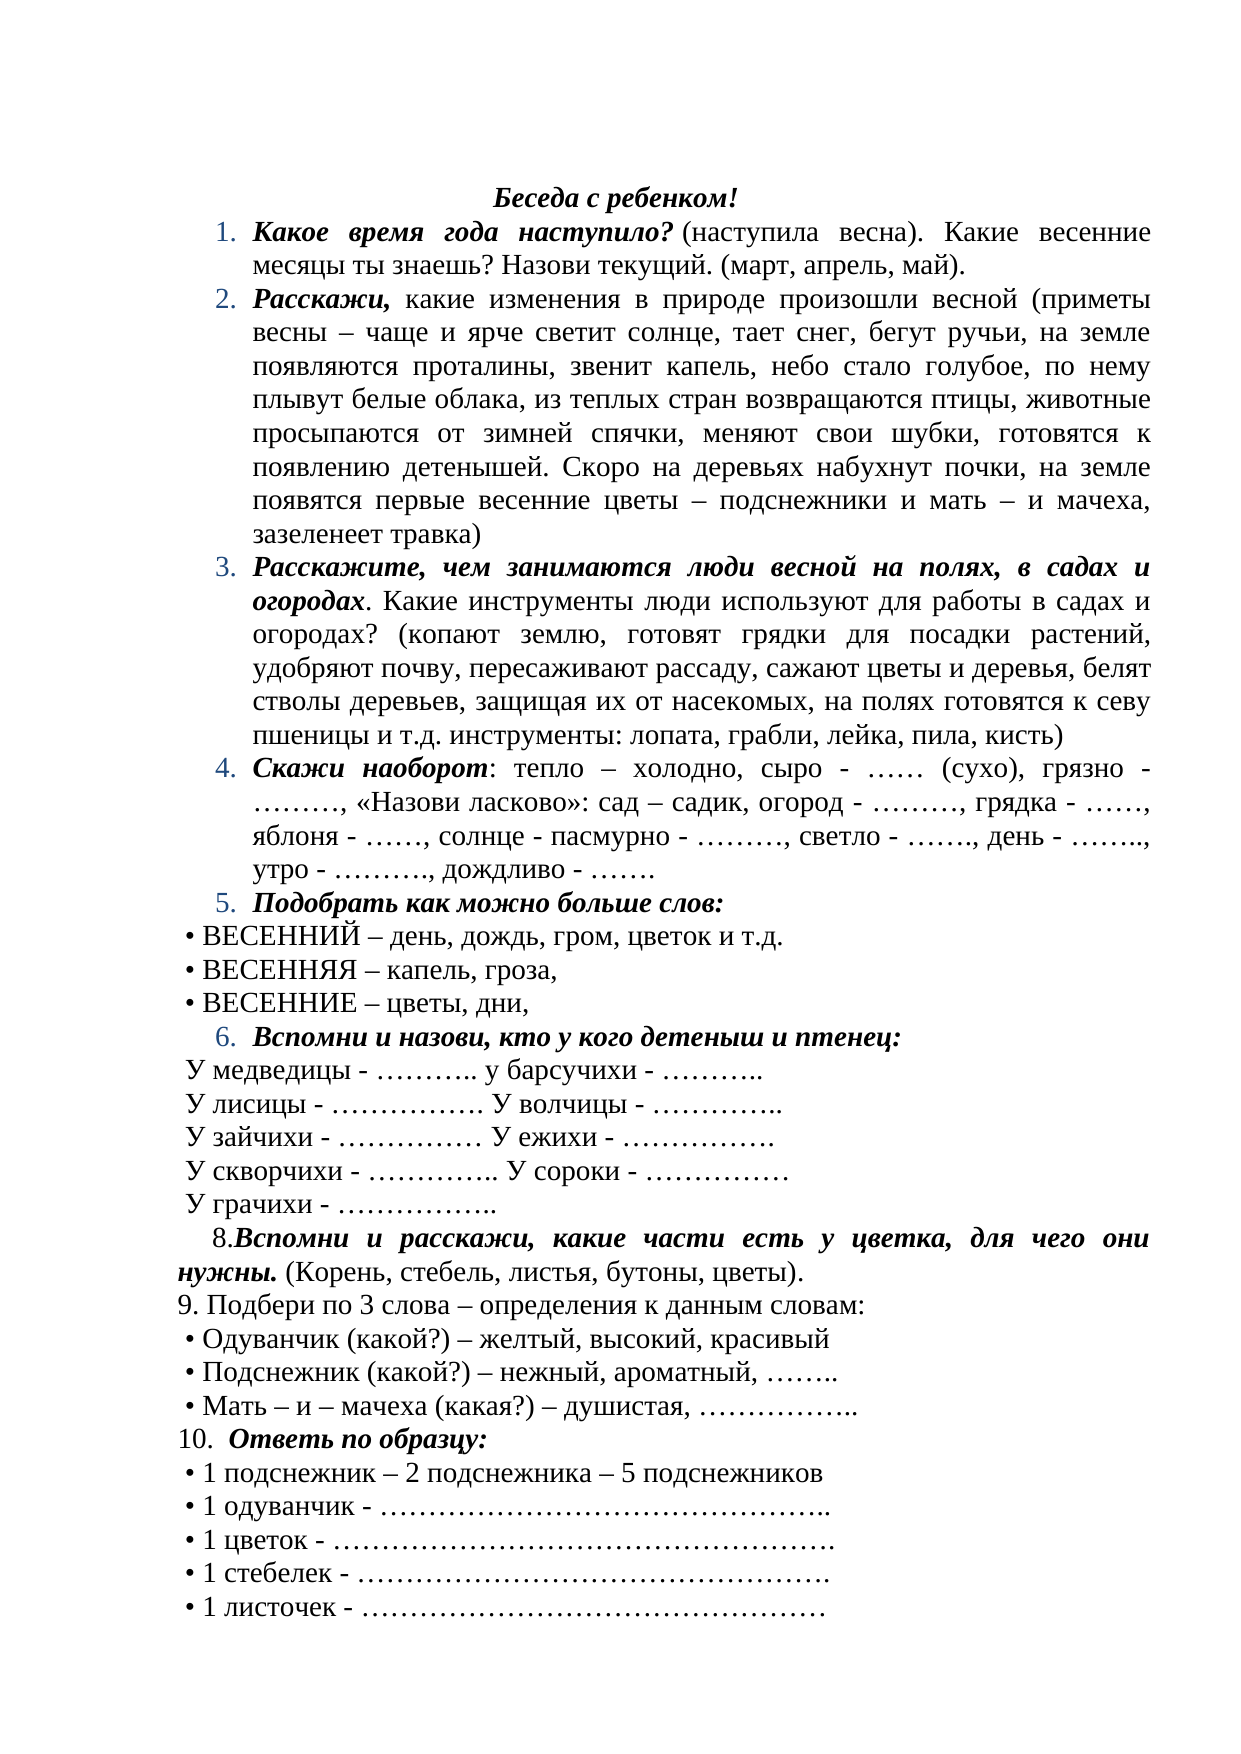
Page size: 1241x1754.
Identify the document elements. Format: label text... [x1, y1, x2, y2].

text У скворчихи - ………….. У сороки - …………… [177, 1153, 1152, 1187]
list Вспомни и назови, кто у кого детеныш и птенец: [215, 1019, 1152, 1052]
text • 1 подснежник – 2 подснежника – 5 подснежников [177, 1455, 1152, 1488]
text 10. Ответь по образцу: [177, 1421, 1152, 1455]
text • ВЕСЕННЯЯ – капель, гроза, [177, 952, 1152, 985]
text У зайчихи - …………… У ежихи - ……………. [177, 1119, 1152, 1153]
text • 1 стебелек - …………………………………………. [177, 1556, 1152, 1589]
text • ВЕСЕННИЕ – цветы, дни, [177, 985, 1152, 1019]
text У медведицы - ……….. у барсучихи - ……….. [177, 1052, 1152, 1086]
text 8.Вспомни и расскажи, какие части есть у цветка, для чего они нужны. (Корень, стебель, листья, бутоны, цветы). [177, 1220, 1152, 1287]
text • 1 одуванчик - ……………………………………….. [177, 1488, 1152, 1522]
list Скажи наоборот: тепло – холодно, сыро - …… (сухо), грязно - ………, «Назови ласково»: сад – садик, огород - ………, грядка - ……, яблоня - ……, солнце - пасмурно - ………, светло - ……., день - …….., утро - ………., дождливо - ……. [215, 751, 1152, 885]
text • 1 листочек - ………………………………………… [177, 1589, 1152, 1623]
text • Мать – и – мачеха (какая?) – душистая, …………….. [177, 1388, 1152, 1421]
text У лисицы - ……………. У волчицы - ………….. [177, 1086, 1152, 1119]
list Расскажи, какие изменения в природе произошли весной (приметы весны – чаще и ярче светит солнце, тает снег, бегут ручьи, на земле появляются проталины, звенит капель, небо стало голубое, по нему плывут белые облака, из теплых стран возвращаются птицы, животные просыпаются от зимней спячки, меняют свои шубки, готовятся к появлению детенышей. Скоро на деревьях набухнут почки, на земле появятся первые весенние цветы – подснежники и мать – и мачеха, зазеленеет травка) [215, 281, 1152, 549]
list Подобрать как можно больше слов: [215, 885, 1152, 918]
text У грачихи - …………….. [177, 1187, 1152, 1220]
text • Подснежник (какой?) – нежный, ароматный, …….. [177, 1354, 1152, 1388]
text • ВЕСЕННИЙ – день, дождь, гром, цветок и т.д. [177, 918, 1152, 952]
text • 1 цветок - ……………………………………………. [177, 1522, 1152, 1556]
list Расскажите, чем занимаются люди весной на полях, в садах и огородах. Какие инструменты люди используют для работы в садах и огородах? (копают землю, готовят грядки для посадки растений, удобряют почву, пересаживают рассаду, сажают цветы и деревья, белят стволы деревьев, защищая их от насекомых, на полях готовятся к севу пшеницы и т.д. инструменты: лопата, грабли, лейка, пила, кисть) [215, 549, 1152, 751]
text 9. Подбери по 3 слова – определения к данным словам: [177, 1287, 1152, 1321]
text • Одуванчик (какой?) – желтый, высокий, красивый [177, 1321, 1152, 1354]
list Какое время года наступило? (наступила весна). Какие весенние месяцы ты знаешь? Назови текущий. (март, апрель, май). [215, 214, 1152, 281]
text Беседа с ребенком! [252, 180, 1152, 214]
